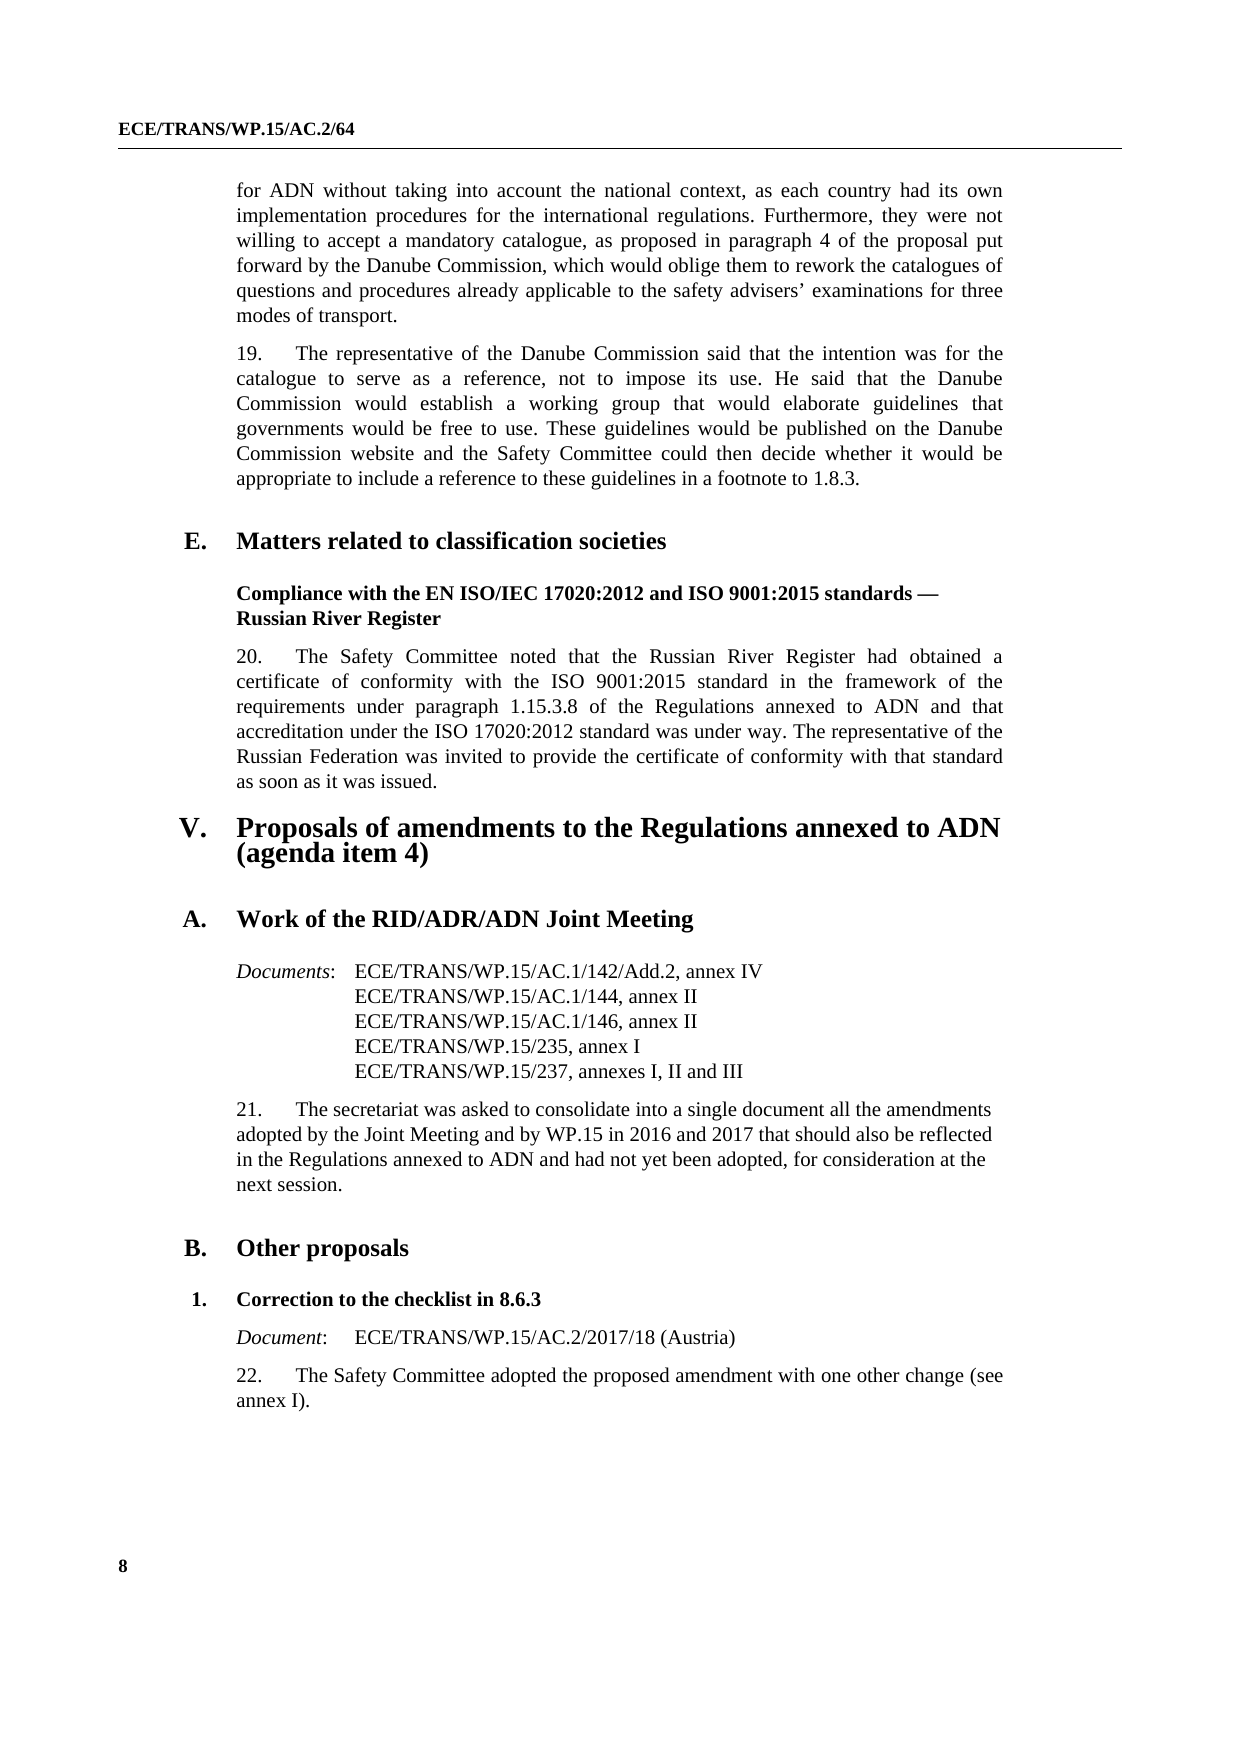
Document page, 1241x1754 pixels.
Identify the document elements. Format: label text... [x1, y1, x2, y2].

text B. Other proposals [118, 1233, 1004, 1262]
text Compliance with the EN ISO/IEC 17020:2012 and ISO 9001:2015 standards — Russian River Register [118, 580, 1004, 630]
text 19. The representative of the Danube Commission said that the intention was for the catalogue to serve as a reference, not to impose its use. He said that the Danube Commission would establish a working group that would elaborate guidelines that governments would be free to use. These guidelines would be published on the Danube Commission website and the Safety Committee could then decide whether it would be appropriate to include a reference to these guidelines in a footnote to 1.8.3. [236, 340, 1004, 490]
text A. Work of the RID/ADR/ADN Joint Meeting [118, 905, 1004, 933]
text 1. Correction to the checklist in 8.6.3 [118, 1287, 1004, 1312]
text 20. The Safety Committee noted that the Russian River Register had obtained a certificate of conformity with the ISO 9001:2015 standard in the framework of the requirements under paragraph 1.15.3.8 of the Regulations annexed to ADN and that accreditation under the ISO 17020:2012 standard was under way. The representative of the Russian Federation was invited to provide the certificate of conformity with that standard as soon as it was issued. [236, 643, 1004, 793]
text 21. The secretariat was asked to consolidate into a single document all the amendments adopted by the Joint Meeting and by WP.15 in 2016 and 2017 that should also be reflected in the Regulations annexed to ADN and had not yet been adopted, for consideration at the next session. [236, 1096, 1004, 1196]
text Documents: ECE/TRANS/WP.15/AC.1/142/Add.2, annex IV ECE/TRANS/WP.15/AC.1/144, annex II ECE/TRANS/WP.15/AC.1/146, annex II ECE/TRANS/WP.15/235, annex I ECE/TRANS/WP.15/237, annexes I, II and III [236, 958, 1004, 1083]
text V. Proposals of amendments to the Regulations annexed to ADN (agenda item 4) [118, 818, 1004, 868]
text E. Matters related to classification societies [118, 527, 1004, 555]
text 22. The Safety Committee adopted the proposed amendment with one other change (see annex I). [236, 1362, 1004, 1412]
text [236, 177, 1004, 327]
text Document: ECE/TRANS/WP.15/AC.2/2017/18 (Austria) [236, 1324, 1004, 1349]
